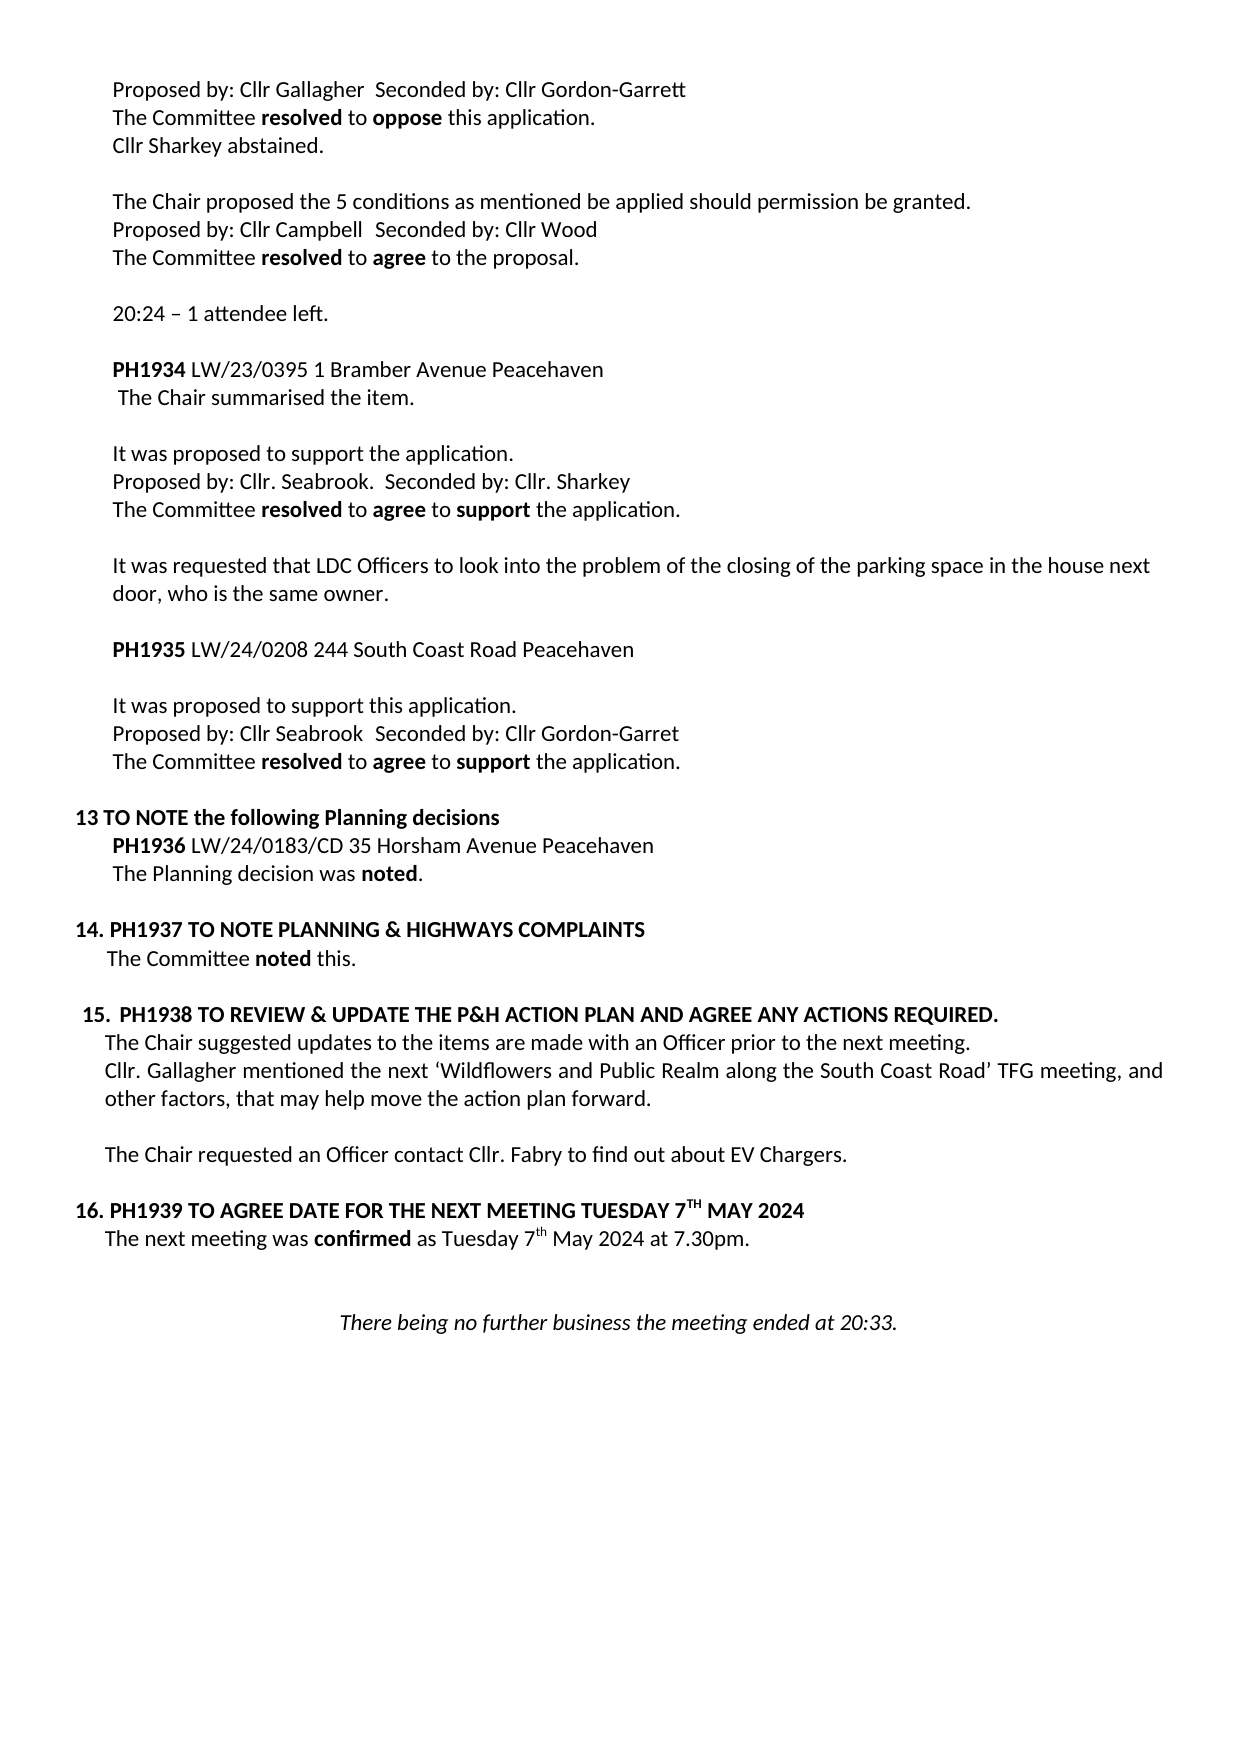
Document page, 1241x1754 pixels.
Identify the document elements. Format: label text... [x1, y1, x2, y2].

text It was requested that LDC Officers to look into the problem of the closing of the parking space in the house next door, who is the same owner. [112, 551, 1165, 607]
text Proposed by: Cllr. Seabrook. Seconded by: Cllr. Sharkey [75, 467, 1165, 495]
text The Planning decision was noted. [104, 859, 1165, 888]
text Proposed by: Cllr Seabrook Seconded by: Cllr Gordon-Garret [75, 719, 1165, 747]
text The Chair summarised the item. [75, 383, 1165, 411]
text Cllr Sharkey abstained. [104, 131, 1165, 159]
text The Committee resolved to agree to the proposal. [75, 243, 1165, 271]
text Cllr. Gallagher mentioned the next ‘Wildflowers and Public Realm along the South Coast Road’ TFG meeting, and other factors, that may help move the action plan forward. [104, 1056, 1165, 1112]
text It was proposed to support this application. [75, 691, 1165, 719]
text Proposed by: Cllr Gallagher Seconded by: Cllr Gordon-Garrett [75, 75, 1165, 103]
text Proposed by: Cllr Campbell Seconded by: Cllr Wood [75, 215, 1165, 243]
text PH1936 LW/24/0183/CD 35 Horsham Avenue Peacehaven [75, 832, 1165, 859]
text PH1935 LW/24/0208 244 South Coast Road Peacehaven [75, 635, 1165, 663]
text 16. PH1939 TO AGREE DATE FOR THE NEXT MEETING TUESDAY 7TH MAY 2024 [75, 1196, 1165, 1224]
text It was proposed to support the application. [75, 439, 1165, 467]
text The Committee resolved to oppose this application. [104, 103, 1165, 131]
text 13 TO NOTE the following Planning decisions [75, 803, 1165, 832]
text The Chair requested an Officer contact Cllr. Fabry to find out about EV Chargers. [104, 1140, 1165, 1168]
text There being no further business the meeting ended at 20:33. [75, 1308, 1165, 1336]
text The Committee resolved to agree to support the application. [104, 747, 1165, 776]
text 14. PH1937 TO NOTE PLANNING & HIGHWAYS COMPLAINTS [75, 916, 1165, 944]
text The Chair proposed the 5 conditions as mentioned be applied should permission be granted. [104, 187, 1165, 215]
text 20:24 – 1 attendee left. [104, 299, 1165, 327]
text The Committee noted this. [107, 944, 1165, 972]
text PH1934 LW/23/0395 1 Bramber Avenue Peacehaven [75, 355, 1165, 383]
list PH1938 TO REVIEW & UPDATE THE P&H ACTION PLAN AND AGREE ANY ACTIONS REQUIRED. [82, 1000, 1165, 1028]
text The next meeting was confirmed as Tuesday 7th May 2024 at 7.30pm. [104, 1224, 1165, 1252]
text The Committee resolved to agree to support the application. [104, 495, 1165, 523]
list The Chair suggested updates to the items are made with an Officer prior to the next meeting. [104, 1028, 1165, 1056]
